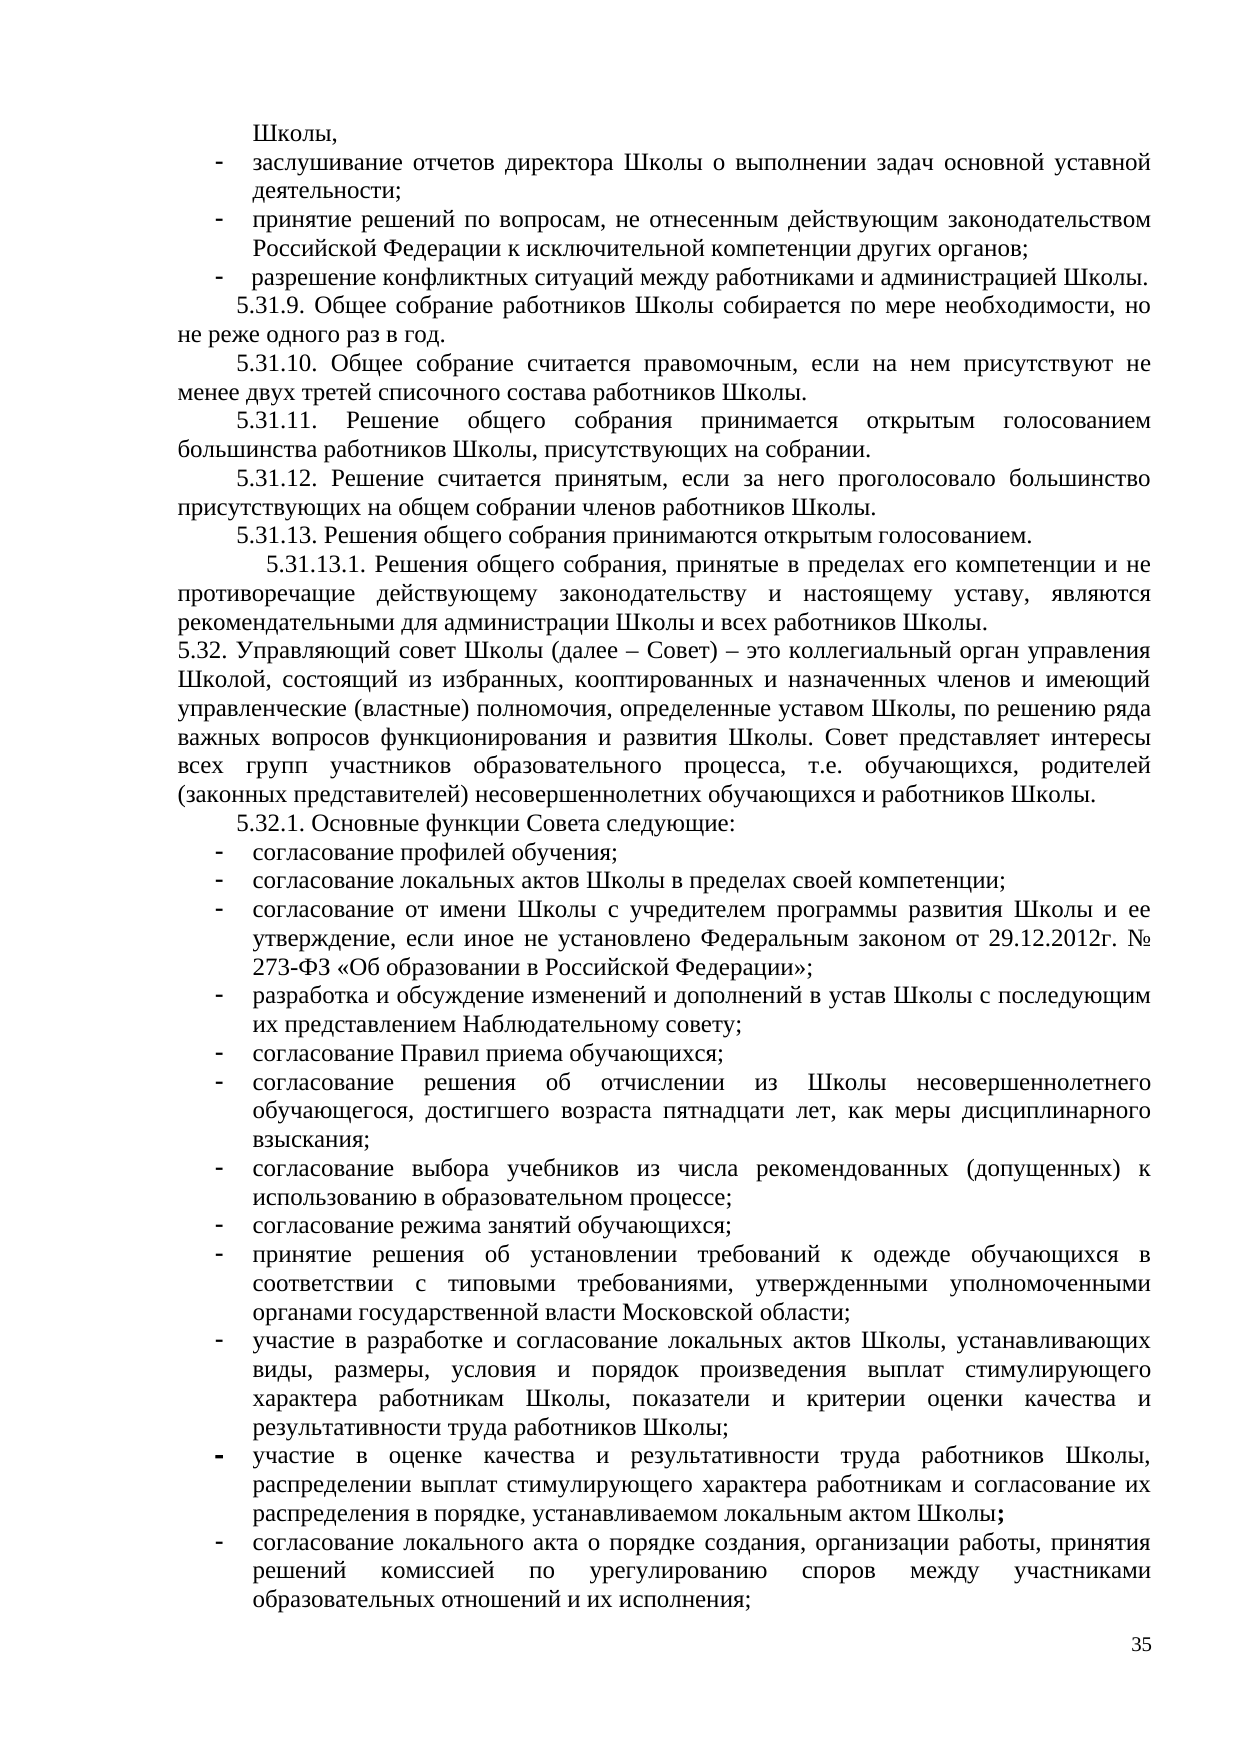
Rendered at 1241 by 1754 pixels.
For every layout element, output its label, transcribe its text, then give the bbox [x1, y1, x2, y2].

list заслушивание отчетов директора Школы о выполнении задач основной уставной деятельности; [215, 147, 1152, 204]
list согласование локального акта о порядке создания, организации работы, принятия решений комиссией по урегулированию споров между участниками образовательных отношений и их исполнения; [215, 1527, 1152, 1613]
list согласование выбора учебников из числа рекомендованных (допущенных) к использованию в образовательном процессе; [215, 1153, 1152, 1211]
text 5.31.11. Решение общего собрания принимается открытым голосованием большинства работников Школы, присутствующих на собрании. [177, 406, 1152, 463]
list 5.31.12. Решение считается принятым, если за него проголосовало большинство присутствующих на общем собрании членов работников Школы. [177, 463, 1152, 521]
list разработка и обсуждение изменений и дополнений в устав Школы с последующим их представлением Наблюдательному совету; [215, 981, 1152, 1038]
list согласование от имени Школы с учредителем программы развития Школы и ее утверждение, если иное не установлено Федеральным законом от 29.12.2012г. № 273-ФЗ «Об образовании в Российской Федерации»; [215, 894, 1152, 981]
list участие в оценке качества и результативности труда работников Школы, распределении выплат стимулирующего характера работникам и согласование их распределения в порядке, устанавливаемом локальным актом Школы; [215, 1441, 1152, 1527]
list принятие решений по вопросам, не отнесенным действующим законодательством Российской Федерации к исключительной компетенции других органов; [215, 204, 1152, 262]
list участие в разработке и согласование локальных актов Школы, устанавливающих виды, размеры, условия и порядок произведения выплат стимулирующего характера работникам Школы, показатели и критерии оценки качества и результативности труда работников Школы; [215, 1326, 1152, 1441]
list согласование Правил приема обучающихся; [215, 1038, 1152, 1067]
list согласование решения об отчислении из Школы несовершеннолетнего обучающегося, достигшего возраста пятнадцати лет, как меры дисциплинарного взыскания; [215, 1067, 1152, 1153]
list согласование режима занятий обучающихся; [215, 1211, 1152, 1239]
list 5.32. Управляющий совет Школы (далее – Совет) – это коллегиальный орган управления Школой, состоящий из избранных, кооптированных и назначенных членов и имеющий управленческие (властные) полномочия, определенные уставом Школы, по решению ряда важных вопросов функционирования и развития Школы. Совет представляет интересы всех групп участников образовательного процесса, т.е. обучающихся, родителей (законных представителей) несовершеннолетних обучающихся и работников Школы. [177, 636, 1152, 808]
list 5.31.13.1. Решения общего собрания, принятые в пределах его компетенции и не противоречащие действующему законодательству и настоящему уставу, являются рекомендательными для администрации Школы и всех работников Школы. [177, 549, 1152, 636]
list 5.32.1. Основные функции Совета следующие: [177, 808, 1152, 837]
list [215, 118, 1152, 147]
list принятие решения об установлении требований к одежде обучающихся в соответствии с типовыми требованиями, утвержденными уполномоченными органами государственной власти Московской области; [215, 1239, 1152, 1326]
text 5.31.9. Общее собрание работников Школы собирается по мере необходимости, но не реже одного раз в год. [177, 291, 1152, 348]
list разрешение конфликтных ситуаций между работниками и администрацией Школы. [215, 262, 1152, 291]
text 5.31.13. Решения общего собрания принимаются открытым голосованием. [177, 521, 1152, 549]
list 5.31.10. Общее собрание считается правомочным, если на нем присутствуют не менее двух третей списочного состава работников Школы. [177, 348, 1152, 406]
list согласование профилей обучения; [215, 837, 1152, 866]
list согласование локальных актов Школы в пределах своей компетенции; [215, 866, 1152, 894]
